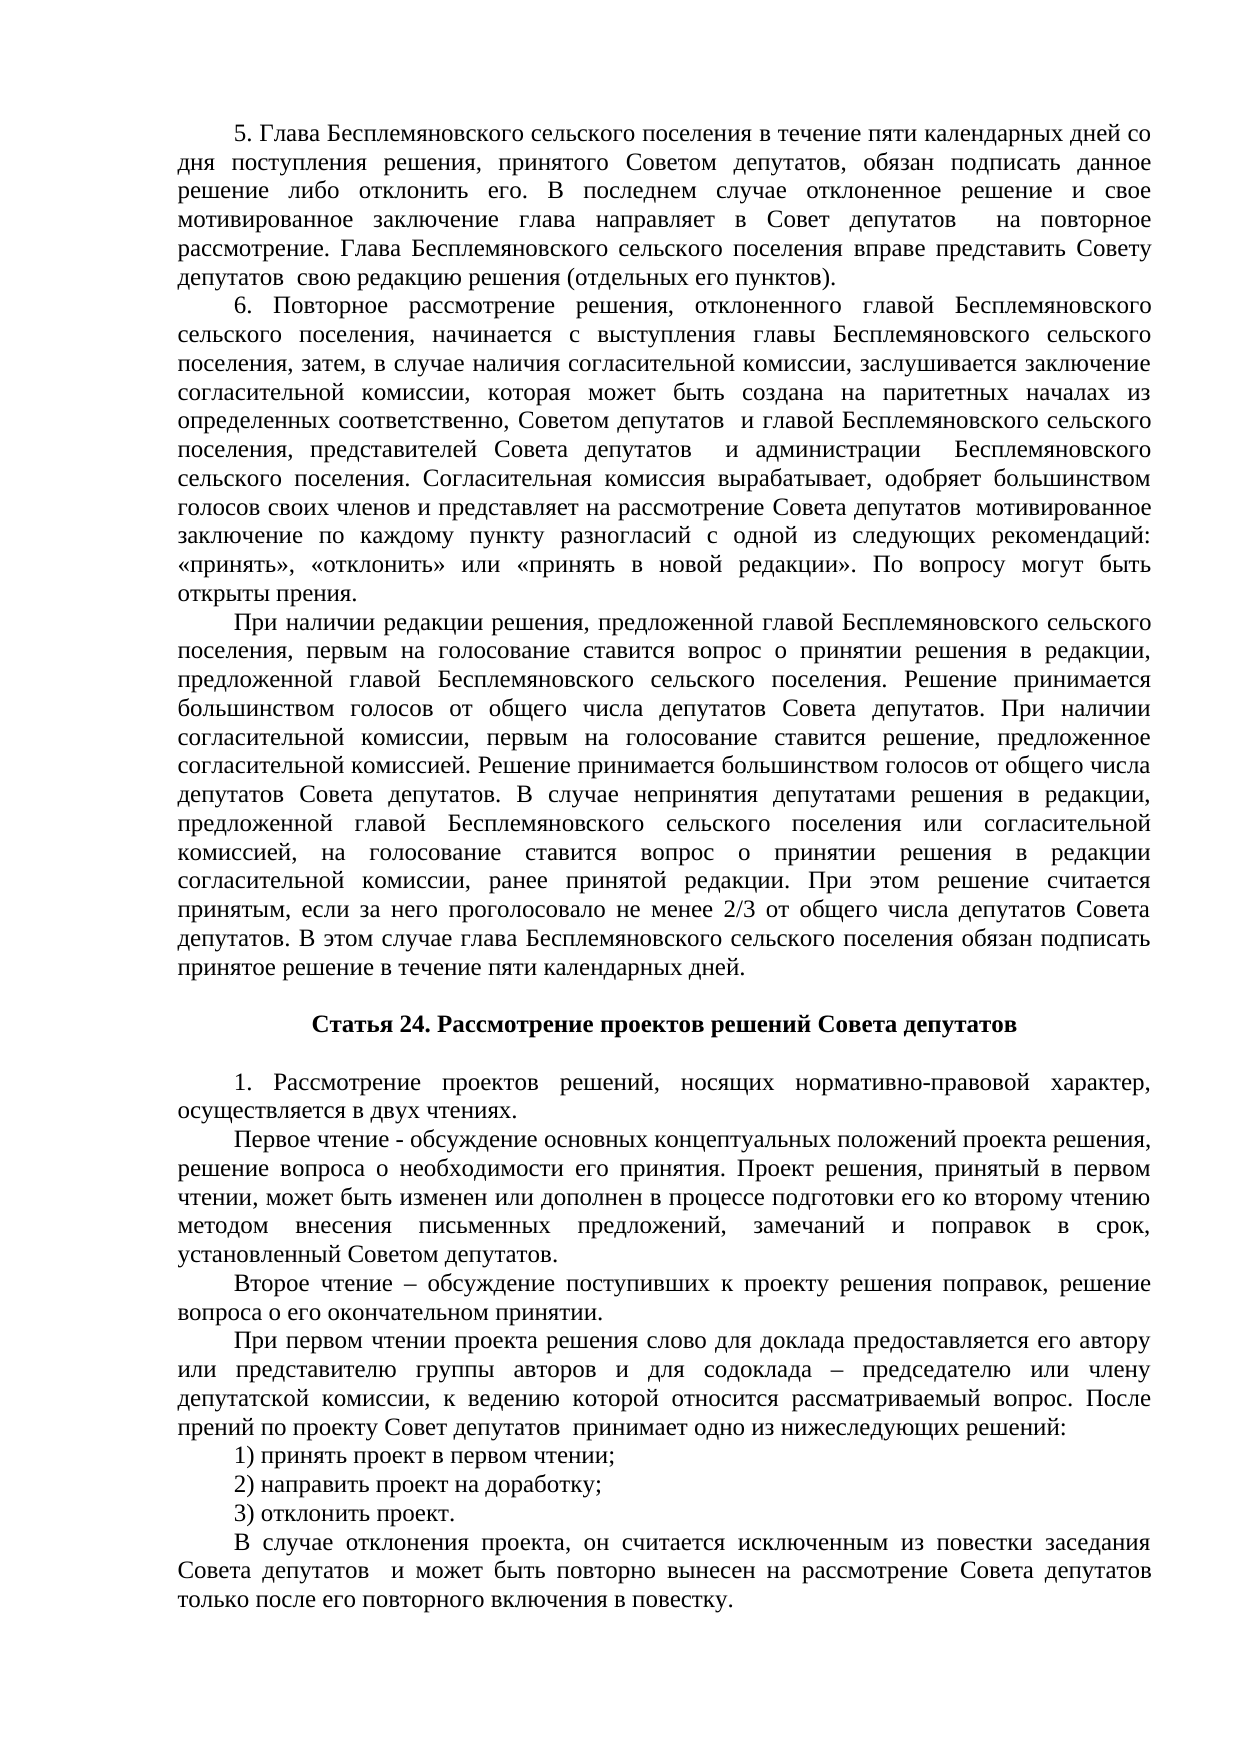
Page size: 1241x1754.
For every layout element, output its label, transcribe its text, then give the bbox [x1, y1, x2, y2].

text 3) отклонить проект. [177, 1498, 1152, 1527]
text Статья 24. Рассмотрение проектов решений Совета депутатов [177, 1009, 1152, 1038]
text 2) направить проект на доработку; [177, 1469, 1152, 1498]
text Второе чтение – обсуждение поступивших к проекту решения поправок, решение вопроса о его окончательном принятии. [177, 1268, 1152, 1326]
text Первое чтение - обсуждение основных концептуальных положений проекта решения, решение вопроса о необходимости его принятия. Проект решения, принятый в первом чтении, может быть изменен или дополнен в процессе подготовки его ко второму чтению методом внесения письменных предложений, замечаний и поправок в срок, установленный Советом депутатов. [177, 1124, 1152, 1268]
text 1. Рассмотрение проектов решений, носящих нормативно-правовой характер, осуществляется в двух чтениях. [177, 1067, 1152, 1124]
text 1) принять проект в первом чтении; [177, 1441, 1152, 1469]
text 5. Глава Бесплемяновского сельского поселения в течение пяти календарных дней со дня поступления решения, принятого Советом депутатов, обязан подписать данное решение либо отклонить его. В последнем случае отклоненное решение и свое мотивированное заключение глава направляет в Совет депутатов на повторное рассмотрение. Глава Бесплемяновского сельского поселения вправе представить Совету депутатов свою редакцию решения (отдельных его пунктов). [177, 118, 1152, 291]
text 6. Повторное рассмотрение решения, отклоненного главой Бесплемяновского сельского поселения, начинается с выступления главы Бесплемяновского сельского поселения, затем, в случае наличия согласительной комиссии, заслушивается заключение согласительной комиссии, которая может быть создана на паритетных началах из определенных соответственно, Советом депутатов и главой Бесплемяновского сельского поселения, представителей Совета депутатов и администрации Бесплемяновского сельского поселения. Согласительная комиссия вырабатывает, одобряет большинством голосов своих членов и представляет на рассмотрение Совета депутатов мотивированное заключение по каждому пункту разногласий с одной из следующих рекомендаций: «принять», «отклонить» или «принять в новой редакции». По вопросу могут быть открыты прения. [177, 291, 1152, 607]
text При первом чтении проекта решения слово для доклада предоставляется его автору или представителю группы авторов и для содоклада – председателю или члену депутатской комиссии, к ведению которой относится рассматриваемый вопрос. После прений по проекту Совет депутатов принимает одно из нижеследующих решений: [177, 1326, 1152, 1441]
text При наличии редакции решения, предложенной главой Бесплемяновского сельского поселения, первым на голосование ставится вопрос о принятии решения в редакции, предложенной главой Бесплемяновского сельского поселения. Решение принимается большинством голосов от общего числа депутатов Совета депутатов. При наличии согласительной комиссии, первым на голосование ставится решение, предложенное согласительной комиссией. Решение принимается большинством голосов от общего числа депутатов Совета депутатов. В случае непринятия депутатами решения в редакции, предложенной главой Бесплемяновского сельского поселения или согласительной комиссией, на голосование ставится вопрос о принятии решения в редакции согласительной комиссии, ранее принятой редакции. При этом решение считается принятым, если за него проголосовало не менее 2/3 от общего числа депутатов Совета депутатов. В этом случае глава Бесплемяновского сельского поселения обязан подписать принятое решение в течение пяти календарных дней. [177, 607, 1152, 981]
text В случае отклонения проекта, он считается исключенным из повестки заседания Совета депутатов и может быть повторно вынесен на рассмотрение Совета депутатов только после его повторного включения в повестку. [177, 1527, 1152, 1613]
